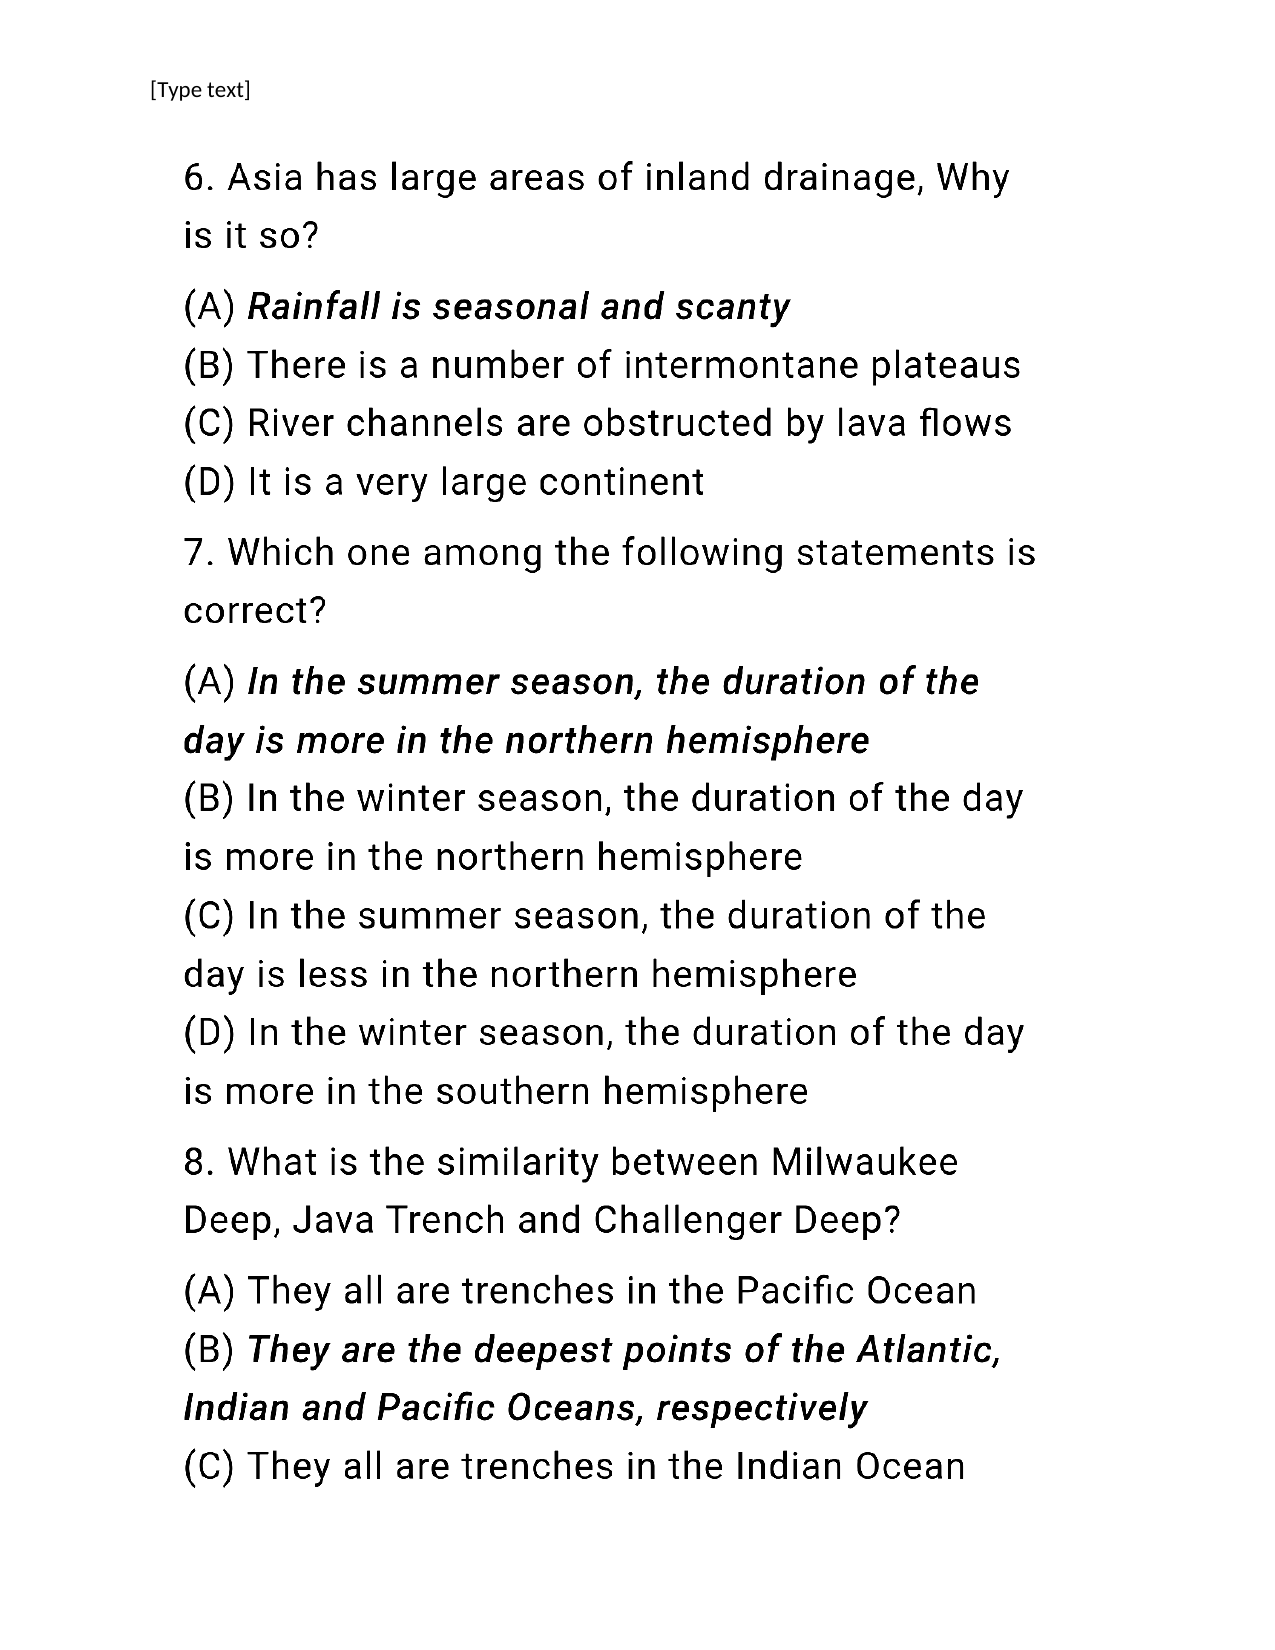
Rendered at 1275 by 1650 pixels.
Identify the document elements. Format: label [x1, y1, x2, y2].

picture [150, 150, 1070, 1501]
